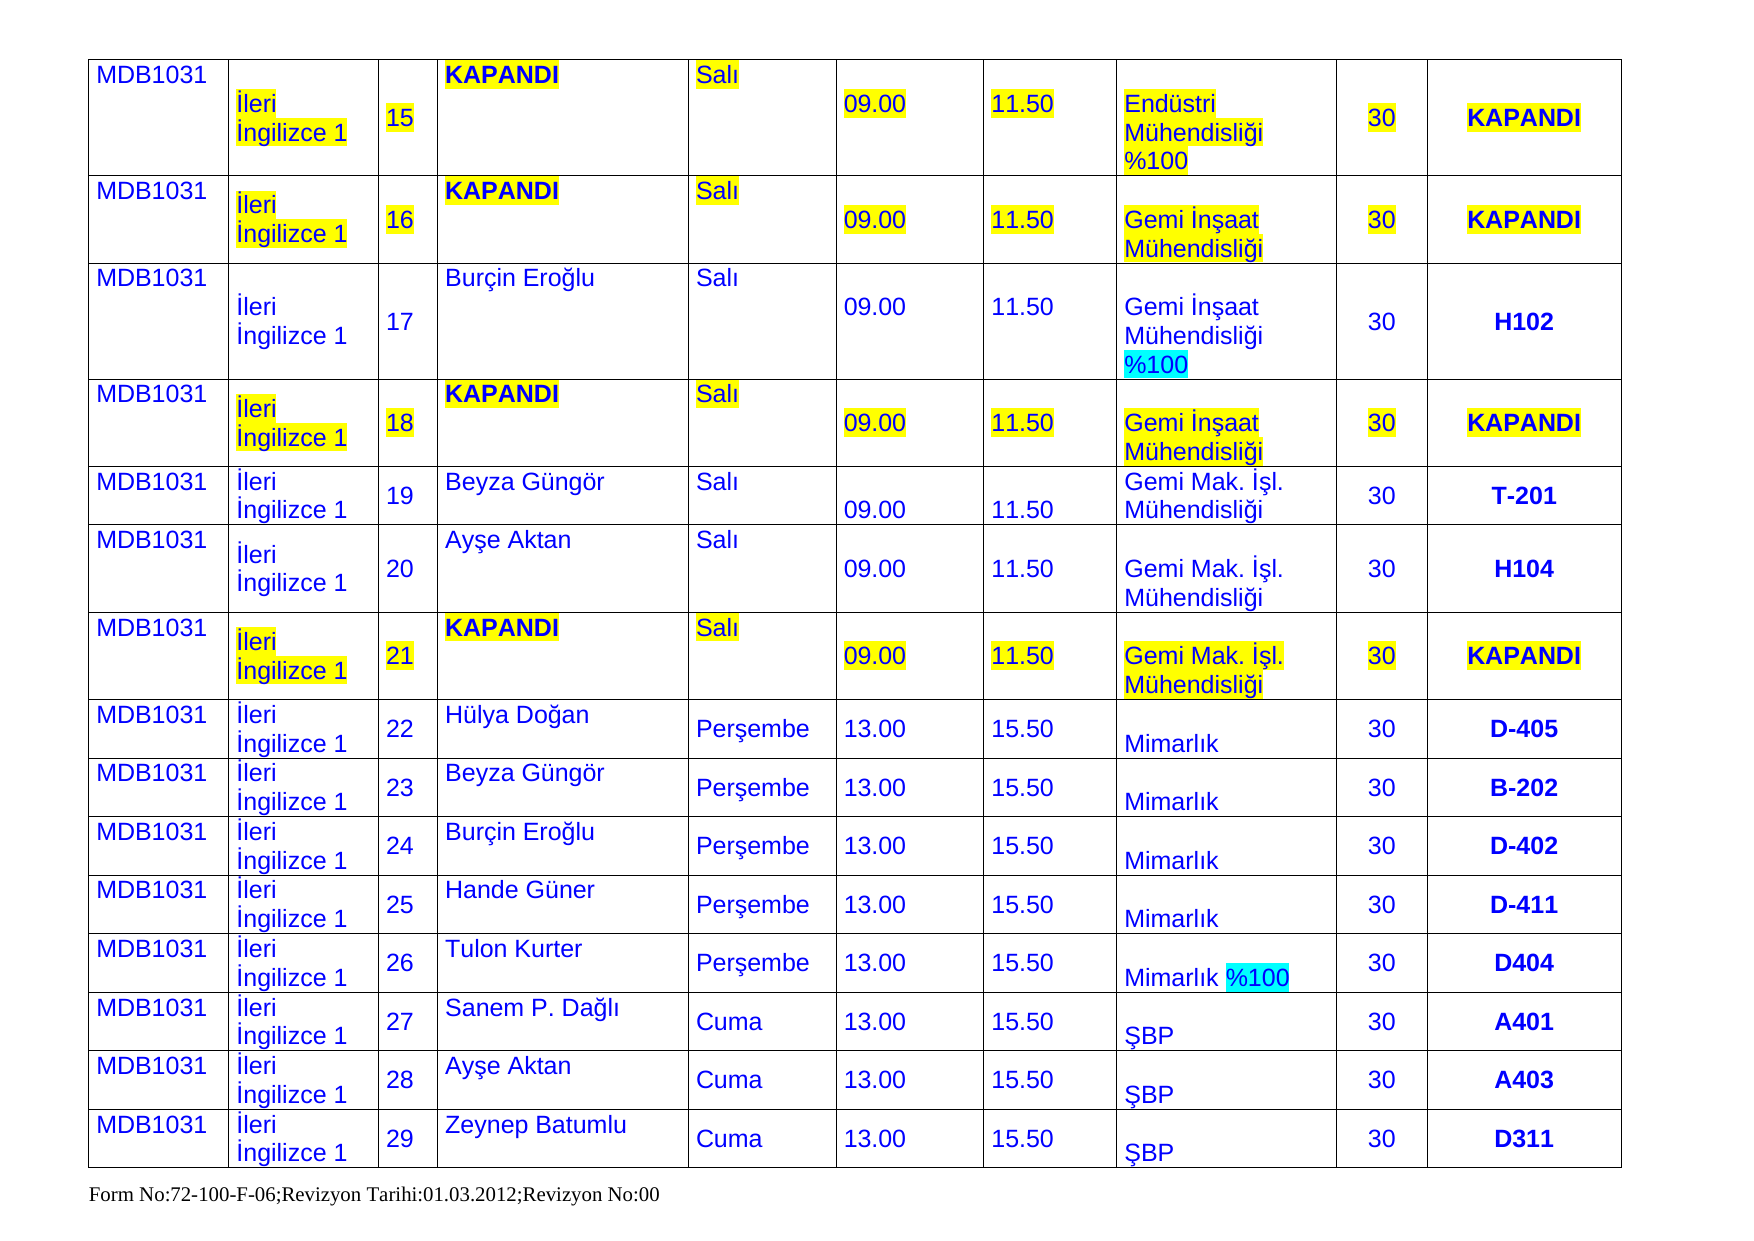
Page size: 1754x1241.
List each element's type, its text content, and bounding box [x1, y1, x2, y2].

table_cell 30 [1337, 380, 1427, 466]
table_cell 15.50 [984, 817, 1116, 874]
table_cell 15 [379, 60, 437, 175]
table_cell 17 [379, 264, 437, 378]
table_cell 11.50 [984, 60, 1116, 175]
table_cell KAPANDI [438, 60, 688, 175]
table_cell Ayşe Aktan [438, 1051, 688, 1109]
table_cell 28 [379, 1051, 437, 1109]
table_cell Gemi İnşaat Mühendisliği [1117, 176, 1336, 262]
table_cell MDB1031 [89, 264, 228, 378]
table_cell 09.00 [837, 380, 983, 466]
table_cell KAPANDI [1428, 613, 1621, 699]
table_cell Tulon Kurter [438, 934, 688, 992]
table_cell Cuma [689, 1051, 836, 1109]
table_cell ŞBP [1117, 1051, 1336, 1109]
table_cell İleri İngilizce 1 [229, 264, 378, 378]
table_cell A401 [1428, 993, 1621, 1050]
table_cell İleri İngilizce 1 [229, 1051, 378, 1109]
table_cell T-201 [1428, 467, 1621, 524]
table_cell Gemi İnşaat Mühendisliği %100 [1117, 264, 1336, 378]
table_cell 26 [379, 934, 437, 992]
table_cell KAPANDI [438, 176, 688, 262]
table_cell ŞBP [1117, 993, 1336, 1050]
table_cell 21 [379, 613, 437, 699]
table_cell MDB1031 [89, 380, 228, 466]
table_cell İleri İngilizce 1 [229, 613, 378, 699]
table_cell 30 [1337, 759, 1427, 816]
table_cell 15.50 [984, 934, 1116, 992]
table_cell MDB1031 [89, 467, 228, 524]
table_cell 09.00 [837, 264, 983, 378]
table_cell D404 [1428, 934, 1621, 992]
table_cell Cuma [689, 993, 836, 1050]
table_cell 11.50 [984, 525, 1116, 612]
table_cell 16 [379, 176, 437, 262]
table_cell 11.50 [984, 467, 1116, 524]
table_cell ŞBP [1117, 1110, 1336, 1167]
table_cell 30 [1337, 1110, 1427, 1167]
table_cell MDB1031 [89, 934, 228, 992]
table_cell 11.50 [984, 613, 1116, 699]
table_cell Zeynep Batumlu [438, 1110, 688, 1167]
table_cell 30 [1337, 934, 1427, 992]
table_cell 30 [1337, 525, 1427, 612]
table_cell D311 [1428, 1110, 1621, 1167]
table_cell 19 [379, 467, 437, 524]
table_cell 09.00 [837, 525, 983, 612]
table_cell MDB1031 [89, 876, 228, 933]
table_cell Gemi Mak. İşl. Mühendisliği [1117, 467, 1336, 524]
table_cell 15.50 [984, 993, 1116, 1050]
table_cell Mimarlık [1117, 817, 1336, 874]
table_cell İleri İngilizce 1 [229, 525, 378, 612]
table_cell Mimarlık %100 [1117, 934, 1336, 992]
table_cell MDB1031 [89, 700, 228, 757]
table_cell MDB1031 [89, 613, 228, 699]
table_cell İleri İngilizce 1 [229, 467, 378, 524]
table_cell D-405 [1428, 700, 1621, 757]
table_cell Salı [689, 613, 836, 699]
table_cell Hülya Doğan [438, 700, 688, 757]
table_cell Salı [689, 380, 836, 466]
table_cell 18 [379, 380, 437, 466]
table_cell Gemi Mak. İşl. Mühendisliği [1117, 525, 1336, 612]
table_cell 13.00 [837, 817, 983, 874]
table_cell Beyza Güngör [438, 759, 688, 816]
table_cell 13.00 [837, 700, 983, 757]
table_cell 30 [1337, 1051, 1427, 1109]
table_cell 13.00 [837, 1110, 983, 1167]
table_cell 30 [1337, 60, 1427, 175]
table_cell 24 [379, 817, 437, 874]
table_cell 27 [379, 993, 437, 1050]
table_cell Gemi İnşaat Mühendisliği [1117, 380, 1336, 466]
table_cell 15.50 [984, 1051, 1116, 1109]
table_cell 20 [379, 525, 437, 612]
table_cell 15.50 [984, 759, 1116, 816]
table_cell 30 [1337, 467, 1427, 524]
table_cell 29 [379, 1110, 437, 1167]
table_cell MDB1031 [89, 525, 228, 612]
table_cell MDB1031 [89, 1051, 228, 1109]
table_cell D-411 [1428, 876, 1621, 933]
table_cell Perşembe [689, 817, 836, 874]
table_cell 30 [1337, 993, 1427, 1050]
table_cell Mimarlık [1117, 759, 1336, 816]
table_cell İleri İngilizce 1 [229, 934, 378, 992]
table_cell 15.50 [984, 1110, 1116, 1167]
table_cell 09.00 [837, 467, 983, 524]
table_cell 09.00 [837, 60, 983, 175]
table_cell İleri İngilizce 1 [229, 176, 378, 262]
table_cell KAPANDI [1428, 380, 1621, 466]
table_cell 11.50 [984, 176, 1116, 262]
table_cell 30 [1337, 876, 1427, 933]
table_cell MDB1031 [89, 993, 228, 1050]
table_cell H104 [1428, 525, 1621, 612]
table_cell 13.00 [837, 993, 983, 1050]
table_cell 25 [379, 876, 437, 933]
table_cell 22 [379, 700, 437, 757]
table_cell KAPANDI [438, 380, 688, 466]
table_cell Burçin Eroğlu [438, 264, 688, 378]
table_cell Salı [689, 467, 836, 524]
table_cell D-402 [1428, 817, 1621, 874]
table_cell Hande Güner [438, 876, 688, 933]
table_cell 13.00 [837, 934, 983, 992]
table_cell Cuma [689, 1110, 836, 1167]
table_cell 30 [1337, 176, 1427, 262]
table_cell İleri İngilizce 1 [229, 60, 378, 175]
table_cell 15.50 [984, 876, 1116, 933]
table_cell 11.50 [984, 380, 1116, 466]
table_cell İleri İngilizce 1 [229, 1110, 378, 1167]
table_cell 15.50 [984, 700, 1116, 757]
table_cell Mimarlık [1117, 876, 1336, 933]
table_cell B-202 [1428, 759, 1621, 816]
table_cell MDB1031 [89, 176, 228, 262]
table_cell KAPANDI [1428, 176, 1621, 262]
table_cell 13.00 [837, 759, 983, 816]
table_cell Perşembe [689, 876, 836, 933]
table_cell MDB1031 [89, 60, 228, 175]
table_cell 23 [379, 759, 437, 816]
table_cell Salı [689, 264, 836, 378]
table_cell İleri İngilizce 1 [229, 380, 378, 466]
table_cell Salı [689, 60, 836, 175]
table_cell MDB1031 [89, 817, 228, 874]
table_cell Perşembe [689, 759, 836, 816]
table_cell MDB1031 [89, 1110, 228, 1167]
table_cell Salı [689, 525, 836, 612]
table_cell Mimarlık [1117, 700, 1336, 757]
table_cell İleri İngilizce 1 [229, 700, 378, 757]
table_cell MDB1031 [89, 759, 228, 816]
table_cell İleri İngilizce 1 [229, 876, 378, 933]
table_cell 09.00 [837, 176, 983, 262]
table_cell KAPANDI [438, 613, 688, 699]
table_cell Perşembe [689, 700, 836, 757]
table_cell 11.50 [984, 264, 1116, 378]
table_cell Beyza Güngör [438, 467, 688, 524]
table_cell Endüstri Mühendisliği %100 [1117, 60, 1336, 175]
table_cell Gemi Mak. İşl. Mühendisliği [1117, 613, 1336, 699]
table_cell H102 [1428, 264, 1621, 378]
table_cell 30 [1337, 264, 1427, 378]
table_cell KAPANDI [1428, 60, 1621, 175]
table_cell Salı [689, 176, 836, 262]
table_cell İleri İngilizce 1 [229, 993, 378, 1050]
table_cell Sanem P. Dağlı [438, 993, 688, 1050]
table_cell 09.00 [837, 613, 983, 699]
table_cell 13.00 [837, 1051, 983, 1109]
table_cell Burçin Eroğlu [438, 817, 688, 874]
table_cell Ayşe Aktan [438, 525, 688, 612]
table_cell 30 [1337, 817, 1427, 874]
table_cell Perşembe [689, 934, 836, 992]
table_cell 13.00 [837, 876, 983, 933]
table_cell İleri İngilizce 1 [229, 759, 378, 816]
table_cell 30 [1337, 700, 1427, 757]
table_cell A403 [1428, 1051, 1621, 1109]
table_cell 30 [1337, 613, 1427, 699]
table_cell İleri İngilizce 1 [229, 817, 378, 874]
